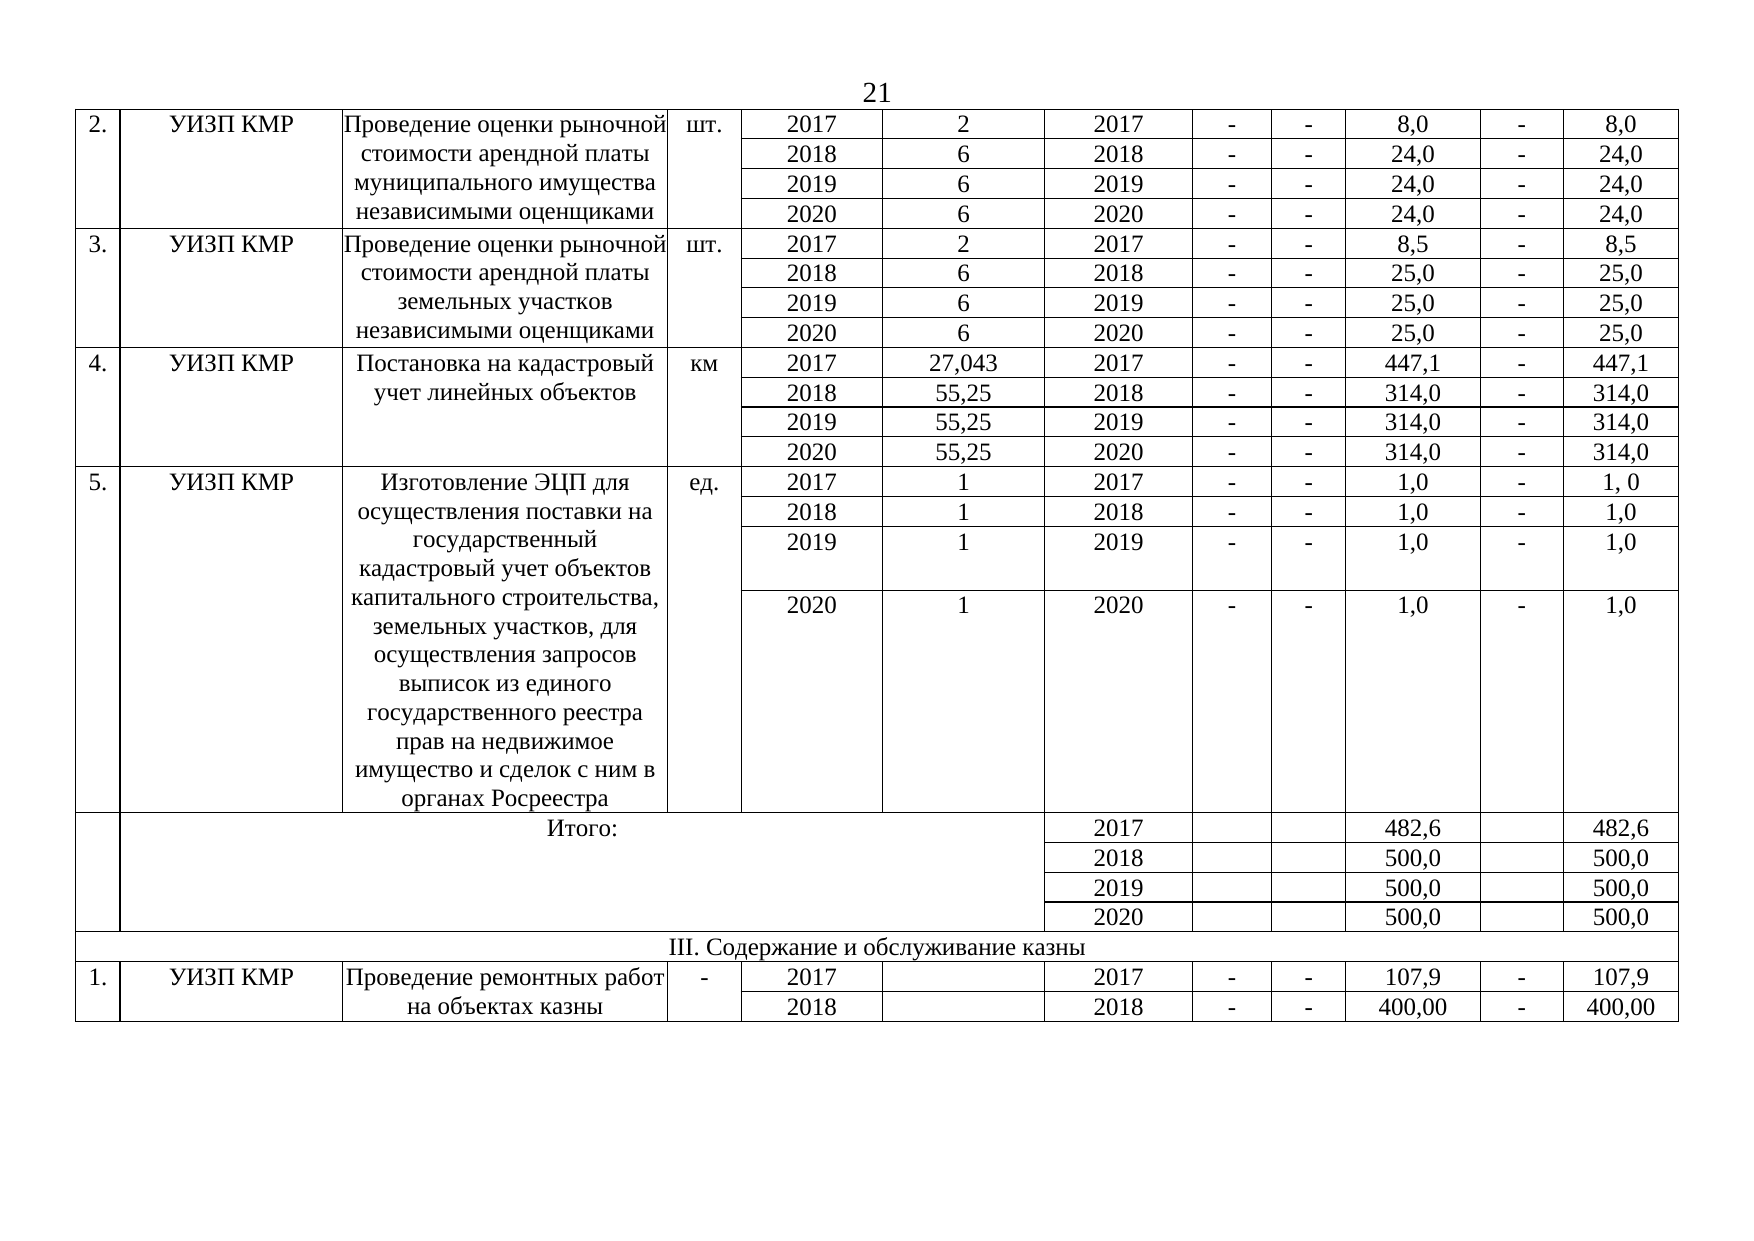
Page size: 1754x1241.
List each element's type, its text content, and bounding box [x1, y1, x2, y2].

table_cell - [1193, 318, 1271, 347]
table_cell 8,5 [1564, 229, 1678, 257]
table_cell 2020 [1045, 318, 1192, 347]
table_cell 314,0 [1564, 437, 1678, 466]
table_cell 2017 [1045, 229, 1192, 257]
table_cell [1193, 873, 1271, 901]
table_cell - [1481, 408, 1563, 436]
table_cell 2018 [742, 992, 882, 1021]
table_cell 1,0 [1346, 467, 1480, 496]
table_cell 6 [883, 139, 1044, 168]
table_cell - [1481, 169, 1563, 198]
table_cell 3. [76, 229, 119, 347]
table_cell - [1272, 437, 1345, 466]
table_cell 2019 [1045, 169, 1192, 198]
table_cell 1,0 [1564, 591, 1678, 812]
table_cell - [1272, 408, 1345, 436]
table_cell 500,0 [1346, 903, 1480, 931]
table_cell - [1481, 992, 1563, 1021]
table_cell [1272, 813, 1345, 842]
table_cell - [1193, 139, 1271, 168]
table_cell 2019 [742, 408, 882, 436]
table_cell 482,6 [1564, 813, 1678, 842]
table_cell 2020 [1045, 199, 1192, 228]
table_cell 55,25 [883, 408, 1044, 436]
table_cell 1 [883, 591, 1044, 812]
table_cell - [1481, 437, 1563, 466]
table_cell - [1193, 229, 1271, 257]
table_cell 6 [883, 259, 1044, 287]
table_cell 107,9 [1564, 962, 1678, 991]
table_cell - [1481, 229, 1563, 257]
table_cell 2019 [742, 527, 882, 589]
table_cell 400,00 [1564, 992, 1678, 1021]
table_cell 2017 [1045, 467, 1192, 496]
table_cell 2017 [742, 110, 882, 138]
table_cell [1193, 813, 1271, 842]
table_cell 1,0 [1346, 591, 1480, 812]
table_cell 400,00 [1346, 992, 1480, 1021]
table_cell 500,0 [1346, 843, 1480, 872]
table_cell 2020 [1045, 903, 1192, 931]
table_cell 6 [883, 169, 1044, 198]
table_cell 447,1 [1564, 348, 1678, 377]
table_cell 2017 [742, 348, 882, 377]
table_cell - [1272, 497, 1345, 526]
table_cell - [1272, 591, 1345, 812]
table_cell УИЗП КМР [121, 467, 342, 812]
table_cell ед. [668, 467, 741, 812]
table_cell 6 [883, 199, 1044, 228]
table_cell 8,0 [1346, 110, 1480, 138]
table_cell - [1272, 199, 1345, 228]
table_cell 25,0 [1346, 259, 1480, 287]
table_cell УИЗП КМР [121, 962, 342, 1021]
table_cell 1,0 [1564, 497, 1678, 526]
table_cell [1272, 873, 1345, 901]
table_cell 1 [883, 467, 1044, 496]
table_cell 314,0 [1564, 378, 1678, 406]
table_cell - [1193, 169, 1271, 198]
table_cell 2020 [742, 437, 882, 466]
table_cell 2018 [742, 139, 882, 168]
table_cell 24,0 [1564, 199, 1678, 228]
table_cell Итого: [121, 813, 1044, 931]
table_cell 55,25 [883, 378, 1044, 406]
table_cell 1,0 [1564, 527, 1678, 589]
table_cell 2017 [1045, 962, 1192, 991]
table_cell 2018 [1045, 497, 1192, 526]
table_cell УИЗП КМР [121, 110, 342, 228]
table_cell 2020 [742, 591, 882, 812]
table_cell - [1193, 437, 1271, 466]
table_cell 1, 0 [1564, 467, 1678, 496]
table_cell - [1481, 110, 1563, 138]
table_cell [1193, 903, 1271, 931]
table_cell - [1193, 378, 1271, 406]
table_cell - [1272, 318, 1345, 347]
table_cell 2. [76, 110, 119, 228]
table_cell 107,9 [1346, 962, 1480, 991]
table_cell 1,0 [1346, 497, 1480, 526]
table_cell - [1193, 348, 1271, 377]
table_cell - [1272, 378, 1345, 406]
table_cell 25,0 [1346, 288, 1480, 317]
table_cell шт. [668, 229, 741, 347]
table_cell - [1193, 259, 1271, 287]
table_cell 25,0 [1346, 318, 1480, 347]
table_cell 2017 [1045, 110, 1192, 138]
table_cell 1 [883, 497, 1044, 526]
table_cell - [1481, 139, 1563, 168]
table_cell 6 [883, 318, 1044, 347]
table_cell 500,0 [1564, 873, 1678, 901]
table_cell [883, 962, 1044, 991]
table_cell 314,0 [1346, 437, 1480, 466]
table_cell 2020 [1045, 591, 1192, 812]
table_cell 2020 [742, 199, 882, 228]
table_cell - [1481, 348, 1563, 377]
table_cell - [1481, 467, 1563, 496]
table_cell УИЗП КМР [121, 229, 342, 347]
table_cell - [1272, 992, 1345, 1021]
table_cell - [1272, 169, 1345, 198]
table_cell 2018 [742, 378, 882, 406]
table_cell 1,0 [1346, 527, 1480, 589]
table_cell - [1272, 110, 1345, 138]
table_cell 1 [883, 527, 1044, 589]
table_cell [1481, 903, 1563, 931]
table_cell 2020 [1045, 437, 1192, 466]
table_cell 2018 [1045, 992, 1192, 1021]
table_cell 2017 [742, 962, 882, 991]
table_cell 500,0 [1564, 903, 1678, 931]
table_cell 24,0 [1346, 169, 1480, 198]
table_cell шт. [668, 110, 741, 228]
table_cell III. Содержание и обслуживание казны [76, 932, 1678, 961]
table_cell - [1193, 497, 1271, 526]
table_cell 2020 [742, 318, 882, 347]
table_cell 2019 [742, 169, 882, 198]
table_cell - [1193, 110, 1271, 138]
table_cell - [1272, 259, 1345, 287]
table_cell - [1481, 288, 1563, 317]
table_cell 4. [76, 348, 119, 466]
table_cell УИЗП КМР [121, 348, 342, 466]
table_cell 2017 [1045, 813, 1192, 842]
table_cell [1272, 903, 1345, 931]
table_cell - [1272, 288, 1345, 317]
table_cell 25,0 [1564, 259, 1678, 287]
table_cell 314,0 [1564, 408, 1678, 436]
table_cell 314,0 [1346, 408, 1480, 436]
table_cell [1193, 843, 1271, 872]
table_cell 8,0 [1564, 110, 1678, 138]
table_cell 24,0 [1564, 169, 1678, 198]
table_cell Постановка на кадастровый учет линейных объектов [343, 348, 667, 466]
table_cell 2018 [742, 497, 882, 526]
table_cell 2018 [742, 259, 882, 287]
table_cell - [1481, 497, 1563, 526]
table_cell 2 [883, 229, 1044, 257]
table_cell 2 [883, 110, 1044, 138]
table_cell Проведение оценки рыночной стоимости арендной платы земельных участков независимыми оценщиками [343, 229, 667, 347]
table_cell 27,043 [883, 348, 1044, 377]
table_cell [883, 992, 1044, 1021]
table_cell - [1272, 527, 1345, 589]
table_cell 6 [883, 288, 1044, 317]
table_cell 447,1 [1346, 348, 1480, 377]
table_cell [1481, 813, 1563, 842]
table_cell - [1193, 408, 1271, 436]
table_cell Проведение оценки рыночной стоимости арендной платы муниципального имущества независимыми оценщиками [343, 110, 667, 228]
table_cell - [1481, 378, 1563, 406]
table_cell 24,0 [1346, 199, 1480, 228]
table_cell - [1193, 527, 1271, 589]
table_cell [1272, 843, 1345, 872]
table_cell - [1193, 962, 1271, 991]
table_cell 2019 [1045, 408, 1192, 436]
table_cell [1481, 843, 1563, 872]
table_cell - [668, 962, 741, 1021]
table_cell [76, 813, 119, 931]
table_cell 2019 [1045, 527, 1192, 589]
table_cell 2019 [1045, 288, 1192, 317]
table_cell 500,0 [1564, 843, 1678, 872]
table_cell 482,6 [1346, 813, 1480, 842]
table_cell - [1272, 467, 1345, 496]
table_cell [1481, 873, 1563, 901]
table_cell - [1481, 259, 1563, 287]
table_cell - [1193, 467, 1271, 496]
table_cell 25,0 [1564, 318, 1678, 347]
table_cell 1. [76, 962, 119, 1021]
table_cell 2018 [1045, 139, 1192, 168]
table_cell 25,0 [1564, 288, 1678, 317]
table_cell 2017 [742, 467, 882, 496]
table_cell км [668, 348, 741, 466]
table_cell 5. [76, 467, 119, 812]
table_cell 2019 [1045, 873, 1192, 901]
table_cell 2018 [1045, 378, 1192, 406]
table_cell 2018 [1045, 259, 1192, 287]
table_cell Изготовление ЭЦП для осуществления поставки на государственный кадастровый учет объектов капитального строительства, земельных участков, для осуществления запросов выписок из единого государственного реестра прав на недвижимое имущество и сделок с ним в органах Росреестра [343, 467, 667, 812]
table_cell 2017 [1045, 348, 1192, 377]
table_cell 55,25 [883, 437, 1044, 466]
table_cell - [1272, 229, 1345, 257]
table_cell - [1193, 992, 1271, 1021]
table_cell 2018 [1045, 843, 1192, 872]
table_cell 314,0 [1346, 378, 1480, 406]
table_cell 24,0 [1346, 139, 1480, 168]
table_cell - [1272, 348, 1345, 377]
table_cell 8,5 [1346, 229, 1480, 257]
table_cell - [1481, 318, 1563, 347]
table_cell - [1481, 199, 1563, 228]
table_cell - [1193, 288, 1271, 317]
table_cell 2019 [742, 288, 882, 317]
table_cell Проведение ремонтных работ на объектах казны Карталинского городского поселения (кроме жилых домов и объектов коммунального значения), устранение неисправностей всех изношенных элементов, их замена или восстановление [343, 962, 667, 1021]
table_cell - [1481, 962, 1563, 991]
table_cell - [1481, 591, 1563, 812]
table_cell 500,0 [1346, 873, 1480, 901]
table_cell - [1193, 591, 1271, 812]
table_cell - [1193, 199, 1271, 228]
table_cell 2017 [742, 229, 882, 257]
table_cell - [1272, 139, 1345, 168]
table_cell 24,0 [1564, 139, 1678, 168]
table_cell - [1272, 962, 1345, 991]
table_cell - [1481, 527, 1563, 589]
